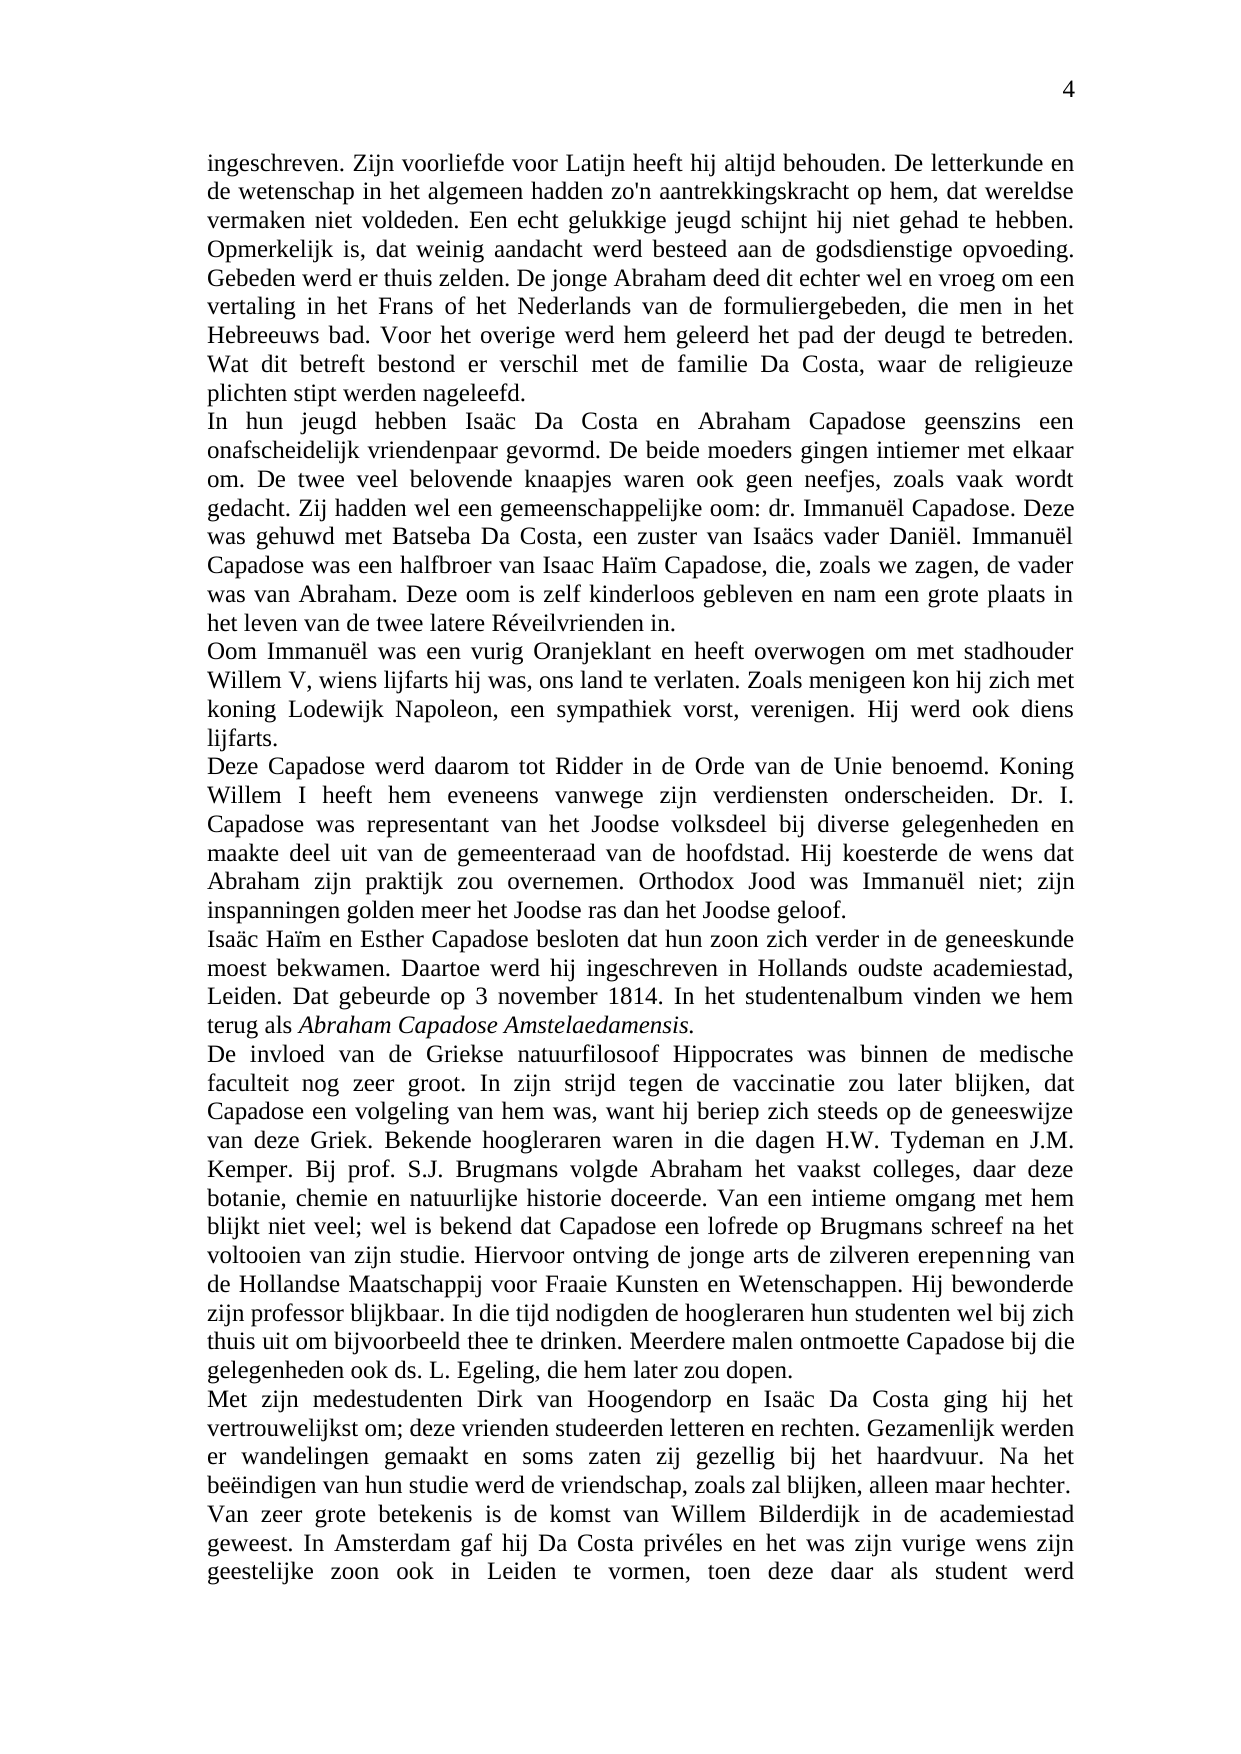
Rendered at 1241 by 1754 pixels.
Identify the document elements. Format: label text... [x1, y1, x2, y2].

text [207, 148, 1075, 406]
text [207, 1499, 1075, 1585]
text Oom Immanuël was een vurig Oranjeklant en heeft overwogen om met stadhouder Willem V, wiens lijfarts hij was, ons land te verlaten. Zoals menigeen kon hij zich met koning Lodewijk Napoleon, een sympathiek vorst, verenigen. Hij werd ook diens lijfarts. [207, 636, 1075, 751]
text De invloed van de Griekse natuurfilosoof Hippocrates was binnen de medische faculteit nog zeer groot. In zijn strijd tegen de vaccinatie zou later blijken, dat Capadose een volgeling van hem was, want hij beriep zich steeds op de geneeswijze van deze Griek. Bekende hoogleraren waren in die dagen H.W. Tydeman en J.M. Kemper. Bij prof. S.J. Brugmans volgde Abraham het vaakst colleges, daar deze botanie, chemie en natuurlijke historie doceerde. Van een intieme omgang met hem blijkt niet veel; wel is bekend dat Capadose een lofrede op Brugmans schreef na het voltooien van zijn studie. Hiervoor ontving de jonge arts de zilveren erepenning van de Hollandse Maatschappij voor Fraaie Kunsten en Wetenschappen. Hij bewonderde zijn professor blijkbaar. In die tijd nodigden de hoogleraren hun studenten wel bij zich thuis uit om bijvoorbeeld thee te drinken. Meerdere malen ontmoette Capadose bij die gelegenheden ook ds. L. Egeling, die hem later zou dopen. [207, 1039, 1075, 1384]
text Met zijn medestudenten Dirk van Hoogendorp en Isaäc Da Costa ging hij het vertrouwelijkst om; deze vrienden studeerden letteren en rechten. Gezamenlijk werden er wandelingen gemaakt en soms zaten zij gezellig bij het haardvuur. Na het beëindigen van hun studie werd de vriendschap, zoals zal blijken, alleen maar hechter. [207, 1384, 1075, 1499]
text Isaäc Haïm en Esther Capadose besloten dat hun zoon zich verder in de geneeskunde moest bekwamen. Daartoe werd hij ingeschreven in Hollands oudste academiestad, Leiden. Dat gebeurde op 3 november het studentenalbum vinden we hem terug als Abraham Capadose Amstelaedamensis. [207, 924, 1075, 1039]
text In hun jeugd hebben Isaäc Da Costa en Abraham Capadose geenszins een onafscheidelijk vriendenpaar gevormd. De beide moeders gingen intiemer met elkaar om. De twee veel belovende knaapjes waren ook geen neefjes, zoals vaak wordt gedacht. Zij hadden wel een gemeenschappelijke oom: dr. Immanuël Capadose. Deze was gehuwd met Batseba Da Costa, een zuster van Isaäcs vader Daniël. Immanuël Capadose was een halfbroer van Isaac Haïm Capadose, die, zoals we zagen, de vader was van Abraham. Deze oom is zelf kinderloos gebleven en nam een grote plaats in het leven van de twee latere Réveilvrienden in. [207, 406, 1075, 636]
text Deze Capadose werd daarom tot Ridder in de Orde van de Unie benoemd. Koning Willem I heeft hem eveneens vanwege zijn verdiensten onderscheiden. Dr. I. Capadose was representant van het Joodse volksdeel bij diverse gelegenheden en maakte deel uit van de gemeenteraad van de hoofdstad. Hij koesterde de wens dat Abraham zijn praktijk zou overnemen. Orthodox Jood was Immanuël niet; zijn inspanningen golden meer het Joodse ras dan het Joodse geloof. [207, 751, 1075, 924]
